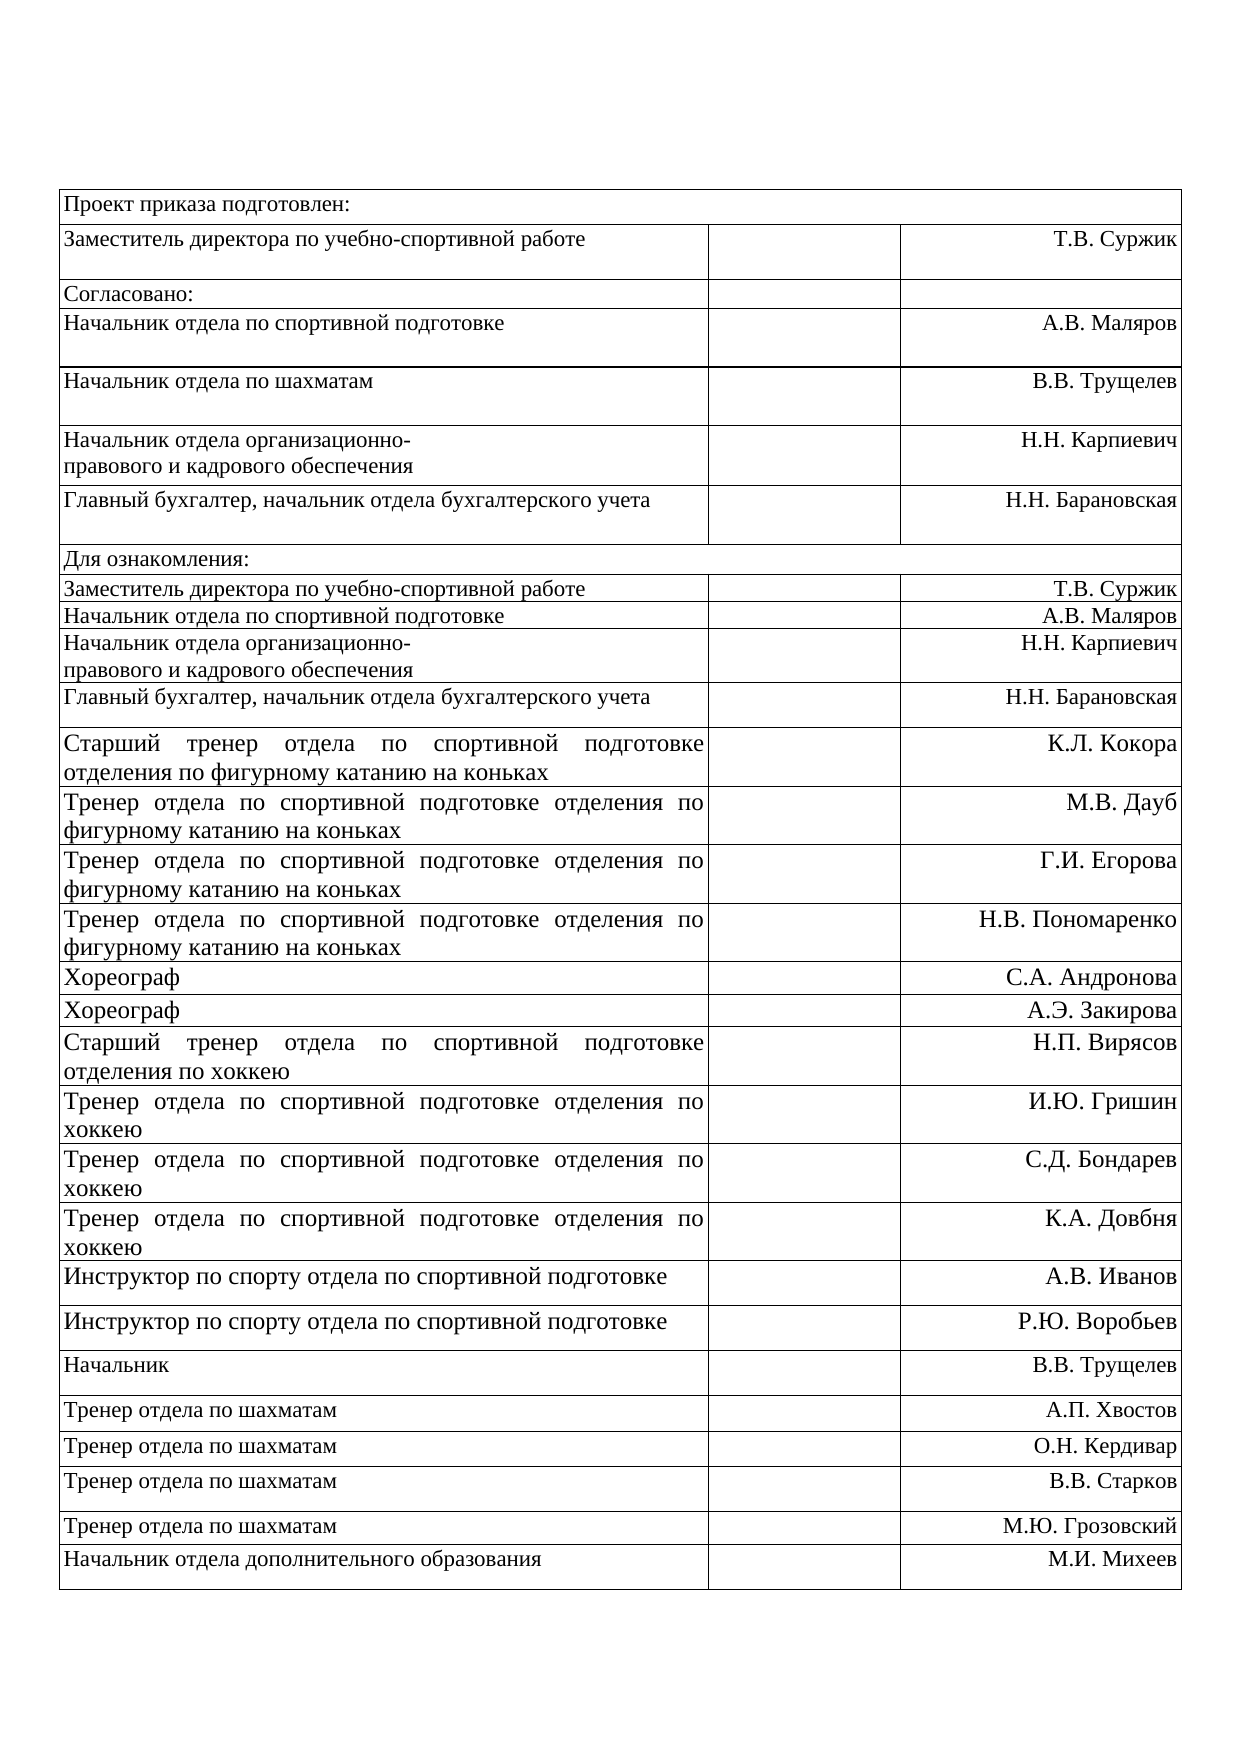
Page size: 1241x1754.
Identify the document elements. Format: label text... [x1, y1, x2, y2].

table_cell М.И. Михеев [901, 1545, 1181, 1588]
table_cell Тренер отдела по спортивной подготовке отделения по фигурному катанию на коньках [60, 845, 708, 903]
table_cell Н.Н. Карпиевич [901, 426, 1181, 484]
table_cell С.Д. Бондарев [901, 1144, 1181, 1202]
table_cell Тренер отдела по шахматам [60, 1432, 708, 1466]
table_cell Начальник [60, 1351, 708, 1395]
table_cell [709, 1203, 900, 1260]
table_cell Начальник отдела дополнительного образования [60, 1545, 708, 1588]
table_cell [901, 280, 1181, 308]
table_cell О.Н. Кердивар [901, 1432, 1181, 1466]
table_cell Старший тренер отдела по спортивной подготовке отделения по хоккею [60, 1027, 708, 1085]
table_cell Т.В. Суржик [901, 575, 1181, 601]
table_cell Т.В. Суржик [901, 225, 1181, 279]
table_cell [709, 904, 900, 961]
table_cell Согласовано: [60, 280, 708, 308]
table_cell Н.Н. Барановская [901, 486, 1181, 544]
table_cell А.В. Маляров [901, 602, 1181, 628]
table_cell К.Л. Кокора [901, 728, 1181, 786]
table_cell [709, 575, 900, 601]
table_cell А.В. Маляров [901, 309, 1181, 366]
table_cell А.В. Иванов [901, 1261, 1181, 1305]
table_cell Начальник отдела по спортивной подготовке [60, 309, 708, 366]
table_cell Инструктор по спорту отдела по спортивной подготовке [60, 1306, 708, 1350]
table_cell А.Э. Закирова [901, 995, 1181, 1026]
table_cell Г.И. Егорова [901, 845, 1181, 903]
table_cell [709, 368, 900, 425]
table_cell [709, 683, 900, 727]
table_cell Для ознакомления: [60, 545, 1181, 573]
table_cell Хореограф [60, 995, 708, 1026]
table_cell Н.В. Пономаренко [901, 904, 1181, 961]
table_cell Начальник отдела по спортивной подготовке [60, 602, 708, 628]
table_cell Начальник отдела организационно- правового и кадрового обеспечения [60, 629, 708, 682]
table_cell Инструктор по спорту отдела по спортивной подготовке [60, 1261, 708, 1305]
table_cell Н.П. Вирясов [901, 1027, 1181, 1085]
table_cell М.Ю. Грозовский [901, 1512, 1181, 1543]
table_cell [709, 995, 900, 1026]
table_cell Главный бухгалтер, начальник отдела бухгалтерского учета [60, 486, 708, 544]
table_cell К.А. Довбня [901, 1203, 1181, 1260]
table_cell [709, 1467, 900, 1511]
table_cell Хореограф [60, 962, 708, 994]
table_cell Тренер отдела по спортивной подготовке отделения по фигурному катанию на коньках [60, 787, 708, 844]
table_cell Тренер отдела по шахматам [60, 1467, 708, 1511]
table_cell [709, 1144, 900, 1202]
table_cell [709, 1027, 900, 1085]
table_cell [709, 602, 900, 628]
table_cell Заместитель директора по учебно-спортивной работе [60, 225, 708, 279]
table_cell Н.Н. Барановская [901, 683, 1181, 727]
table_cell Начальник отдела по шахматам [60, 368, 708, 425]
table_cell [709, 280, 900, 308]
table_cell [709, 1086, 900, 1143]
table_cell В.В. Трущелев [901, 1351, 1181, 1395]
table_cell Тренер отдела по шахматам [60, 1396, 708, 1431]
table_cell А.П. Хвостов [901, 1396, 1181, 1431]
table_cell Начальник отдела организационно- правового и кадрового обеспечения [60, 426, 708, 484]
table_cell Главный бухгалтер, начальник отдела бухгалтерского учета [60, 683, 708, 727]
table_cell [709, 1396, 900, 1431]
table_header Проект приказа подготовлен: [60, 190, 1181, 224]
table_cell [709, 1512, 900, 1543]
table_cell Заместитель директора по учебно-спортивной работе [60, 575, 708, 601]
table_cell Тренер отдела по спортивной подготовке отделения по хоккею [60, 1086, 708, 1143]
table_cell [709, 962, 900, 994]
table_cell [709, 1306, 900, 1350]
table_cell В.В. Трущелев [901, 368, 1181, 425]
table_cell [709, 225, 900, 279]
table_cell [709, 787, 900, 844]
table_cell И.Ю. Гришин [901, 1086, 1181, 1143]
table_cell [709, 845, 900, 903]
table_cell Тренер отдела по спортивной подготовке отделения по хоккею [60, 1144, 708, 1202]
table_cell [709, 728, 900, 786]
table_cell С.А. Андронова [901, 962, 1181, 994]
table_cell [709, 486, 900, 544]
table_cell Тренер отдела по спортивной подготовке отделения по фигурному катанию на коньках [60, 904, 708, 961]
table_cell [709, 309, 900, 366]
table_cell Старший тренер отдела по спортивной подготовке отделения по фигурному катанию на коньках [60, 728, 708, 786]
table_cell Р.Ю. Воробьев [901, 1306, 1181, 1350]
table_cell [709, 1261, 900, 1305]
table_cell [709, 1545, 900, 1588]
table_cell Тренер отдела по спортивной подготовке отделения по хоккею [60, 1203, 708, 1260]
table_cell В.В. Старков [901, 1467, 1181, 1511]
table_cell Н.Н. Карпиевич [901, 629, 1181, 682]
table_cell [709, 1432, 900, 1466]
table_cell Тренер отдела по шахматам [60, 1512, 708, 1543]
table_cell [709, 629, 900, 682]
table_cell [709, 426, 900, 484]
table_cell М.В. Дауб [901, 787, 1181, 844]
table_cell [709, 1351, 900, 1395]
